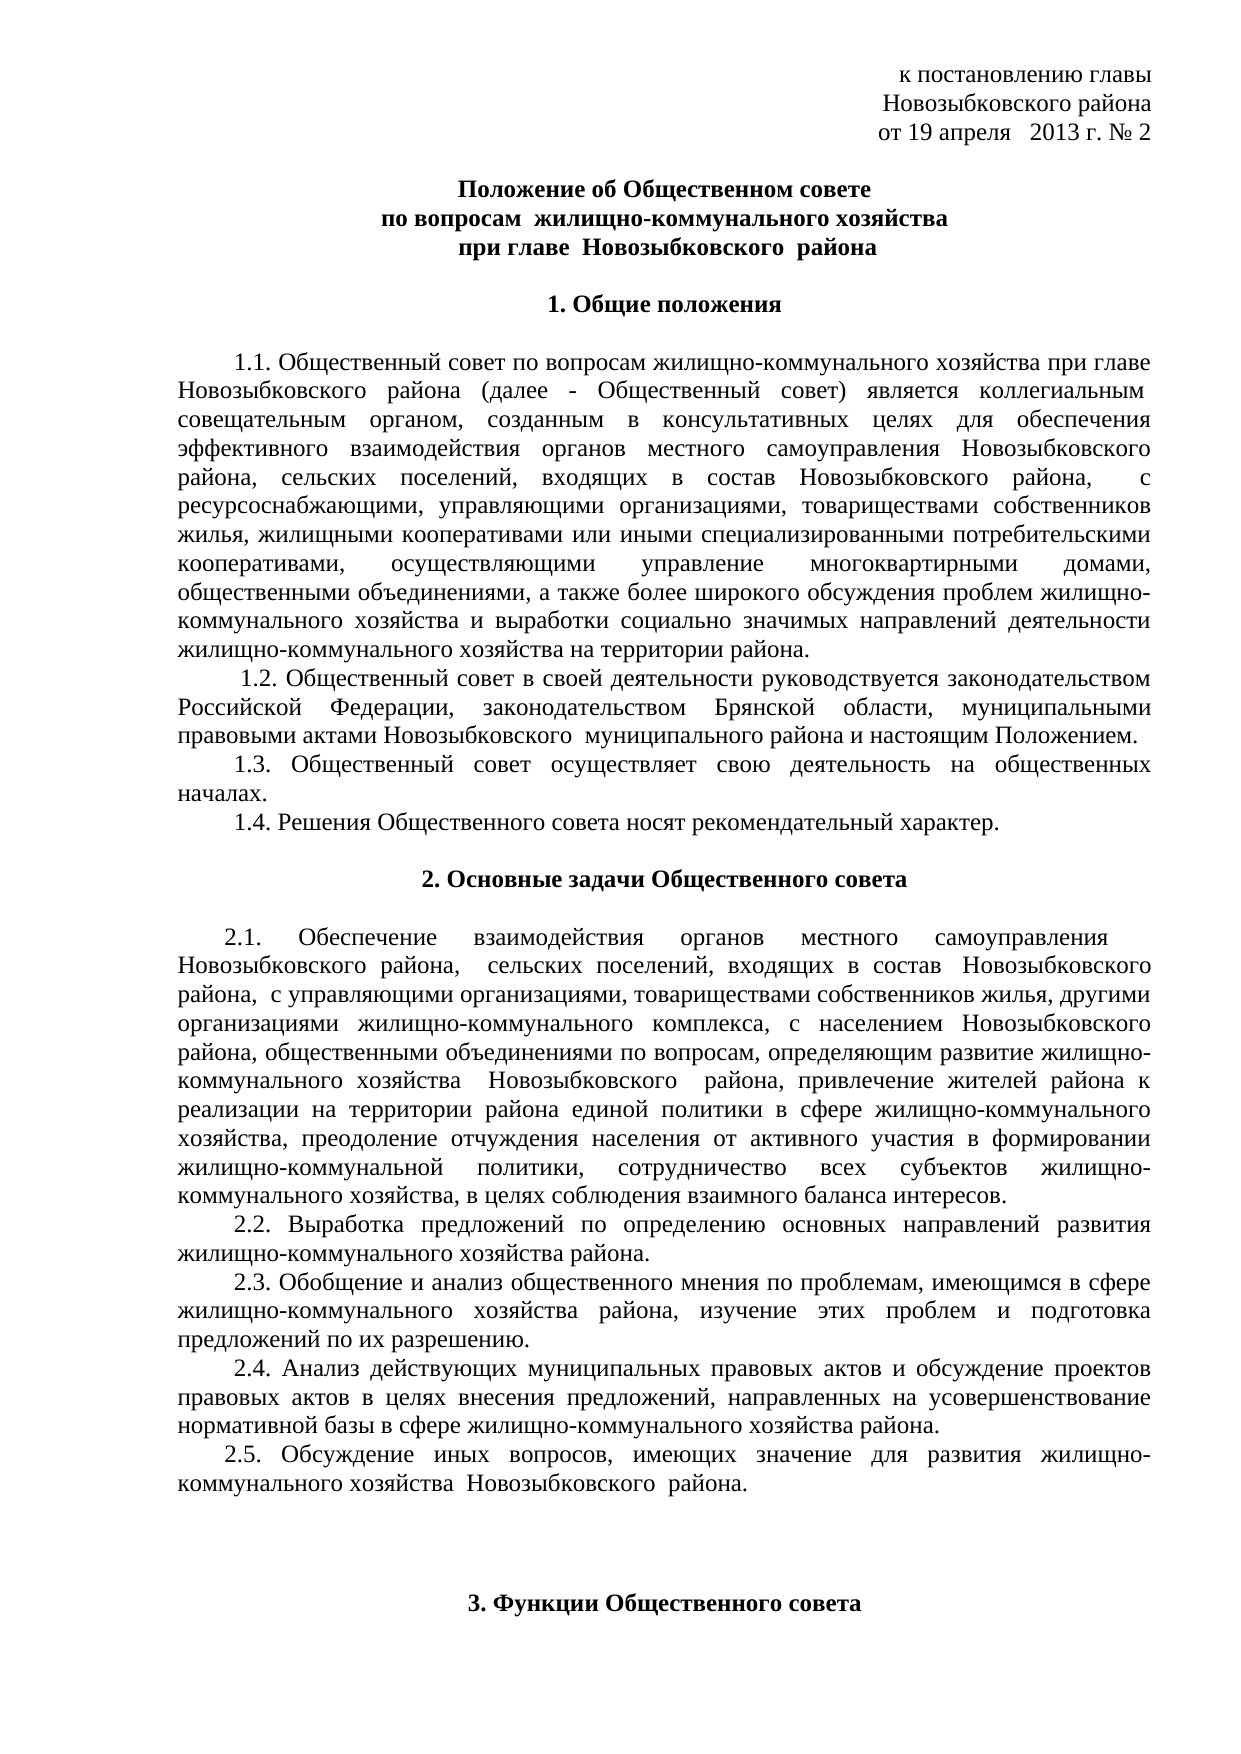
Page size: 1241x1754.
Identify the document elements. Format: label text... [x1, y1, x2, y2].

text Положение об Общественном совете [177, 174, 1152, 203]
text 1.1. Общественный совет по вопросам жилищно-коммунального хозяйства при главе Новозыбковского района (далее - Общественный совет) является коллегиальным совещательным органом, созданным в консультативных целях для обеспечения эффективного взаимодействия органов местного самоуправления Новозыбковского района, сельских поселений, входящих в состав Новозыбковского района, с ресурсоснабжающими, управляющими организациями, товариществами собственников жилья, жилищными кооперативами или иными специализированными потребительскими кооперативами, осуществляющими управление многоквартирными домами, общественными объединениями, а также более широкого обсуждения проблем жилищно-коммунального хозяйства и выработки социально значимых направлений деятельности жилищно-коммунального хозяйства на территории района. [177, 347, 1152, 663]
text при главе Новозыбковского района [177, 232, 1152, 260]
text Новозыбковского района [177, 88, 1152, 117]
text от 19 апреля 2013 г. № 2 [177, 117, 1152, 145]
text 3. Функции Общественного совета [177, 1588, 1152, 1617]
text 2.2. Выработка предложений по определению основных направлений развития жилищно-коммунального хозяйства района. [177, 1209, 1152, 1267]
text 2. Основные задачи Общественного совета [177, 864, 1152, 893]
text 1.3. Общественный совет осуществляет свою деятельность на общественных началах. [177, 749, 1152, 807]
text 2.5. Обсуждение иных вопросов, имеющих значение для развития жилищно-коммунального хозяйства Новозыбковского района. [177, 1439, 1152, 1497]
text к постановлению главы [177, 59, 1152, 88]
text 2.1. Обеспечение взаимодействия органов местного самоуправления Новозыбковского района, сельских поселений, входящих в состав Новозыбковского района, с управляющими организациями, товариществами собственников жилья, другими организациями жилищно-коммунального комплекса, с населением Новозыбковского района, общественными объединениями по вопросам, определяющим развитие жилищно-коммунального хозяйства Новозыбковского района, привлечение жителей района к реализации на территории района единой политики в сфере жилищно-коммунального хозяйства, преодоление отчуждения населения от активного участия в формировании жилищно-коммунальной политики, сотрудничество всех субъектов жилищно-коммунального хозяйства, в целях соблюдения взаимного баланса интересов. [177, 922, 1152, 1209]
text 1.2. Общественный совет в своей деятельности руководствуется законодательством Российской Федерации, законодательством Брянской области, муниципальными правовыми актами Новозыбковского муниципального района и настоящим Положением. [177, 663, 1152, 749]
text 2.4. Анализ действующих муниципальных правовых актов и обсуждение проектов правовых актов в целях внесения предложений, направленных на усовершенствование нормативной базы в сфере жилищно-коммунального хозяйства района. [177, 1353, 1152, 1439]
text 2.3. Обобщение и анализ общественного мнения по проблемам, имеющимся в сфере жилищно-коммунального хозяйства района, изучение этих проблем и подготовка предложений по их разрешению. [177, 1267, 1152, 1353]
text 1. Общие положения [177, 289, 1152, 318]
text по вопросам жилищно-коммунального хозяйства [177, 203, 1152, 232]
text 1.4. Решения Общественного совета носят рекомендательный характер. [177, 807, 1152, 835]
